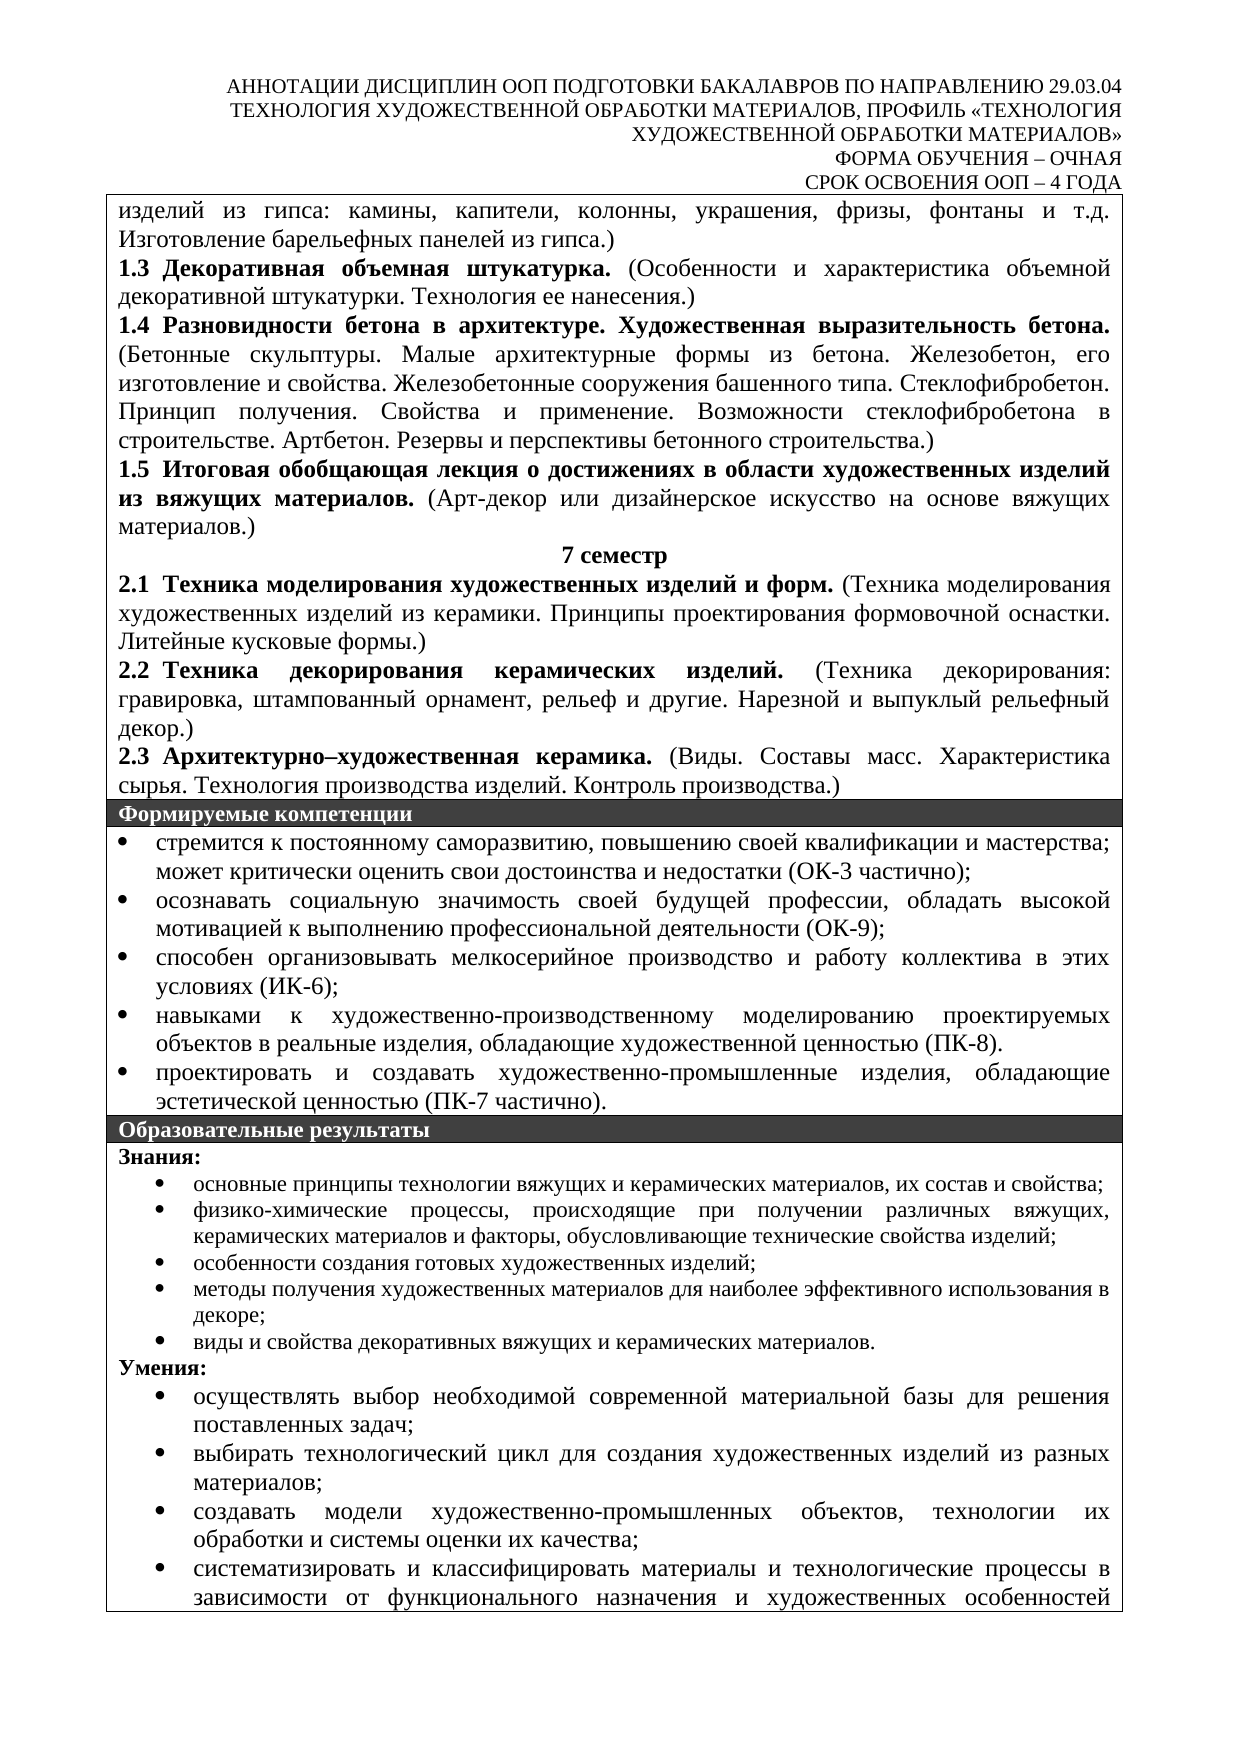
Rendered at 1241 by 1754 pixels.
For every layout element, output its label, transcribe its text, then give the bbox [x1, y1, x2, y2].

table_cell стремится к постоянному саморазвитию, повышению своей квалификации и мастерства; может критически оценить свои достоинства и недостатки (ОК-3 частично); осознавать социальную значимость своей будущей профессии, обладать высокой мотивацией к выполнению профессиональной деятельности (ОК-9); способен организовывать мелкосерийное производство и работу коллектива в этих условиях (ИК-6); навыками к художественно-производственному моделированию проектируемых объектов в реальные изделия, обладающие художественной ценностью (ПК-8). проектировать и создавать художественно-промышленные изделия, обладающие эстетической ценностью (ПК-7 частично). [107, 827, 1122, 1115]
table_cell Образовательные результаты [107, 1116, 1122, 1142]
table_cell Формируемые компетенции [107, 800, 1122, 826]
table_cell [107, 1143, 1122, 1611]
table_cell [107, 195, 1122, 799]
